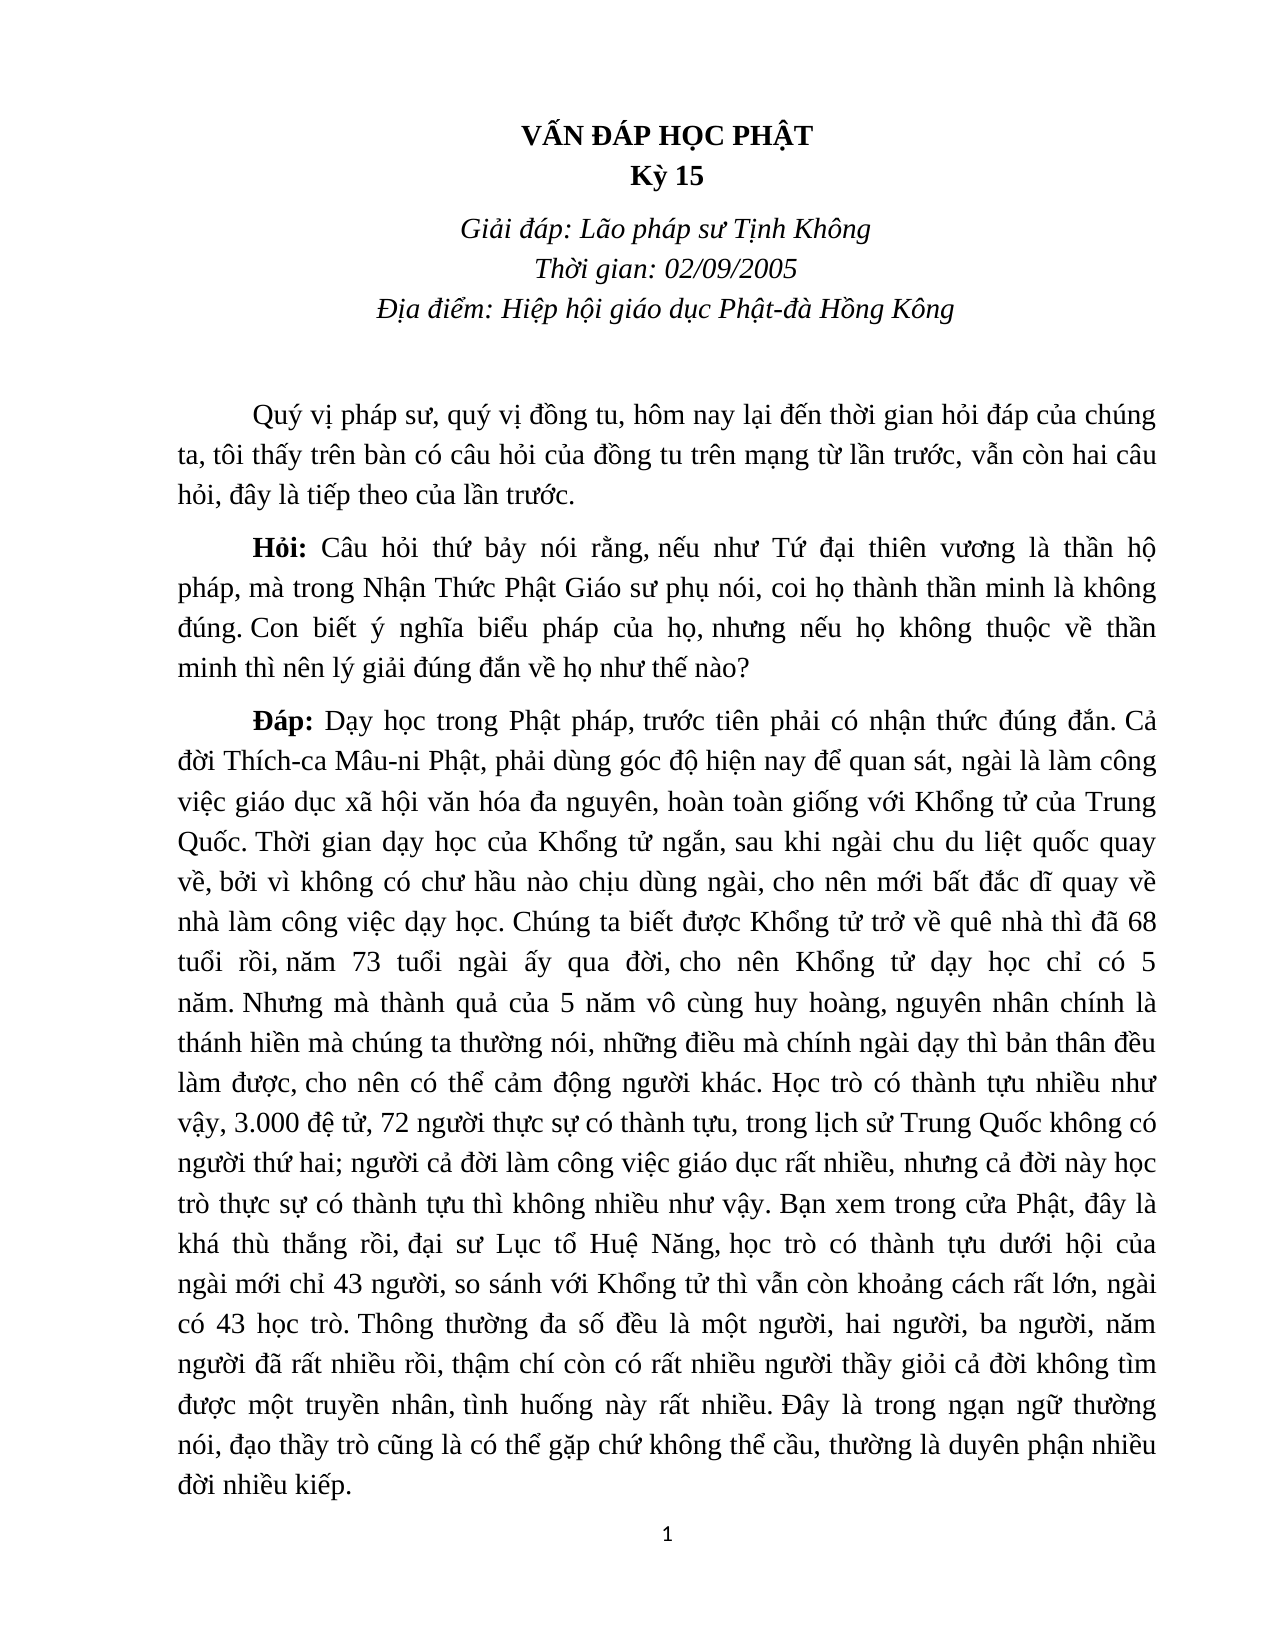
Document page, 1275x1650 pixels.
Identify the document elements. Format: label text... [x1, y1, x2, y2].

text Giải đáp: Lão pháp sư Tịnh Không [177, 211, 1157, 244]
text Kỳ 15 [177, 158, 1157, 192]
text Hỏi: Câu hỏi thứ bảy nói rằng, nếu như Tứ đại thiên vương là thần hộ pháp, mà trong Nhận Thức Phật Giáo sư phụ nói, coi họ thành thần minh là không đúng. Con biết ý nghĩa biểu pháp của họ, nhưng nếu họ không thuộc về thần minh thì nên lý giải đúng đắn về họ như thế nào? [177, 530, 1157, 684]
text Địa điểm: Hiệp hội giáo dục Phật-đà Hồng Kông [177, 291, 1157, 325]
text Đáp: Dạy học trong Phật pháp, trước tiên phải có nhận thức đúng đắn. Cả đời Thích-ca Mâu-ni Phật, phải dùng góc độ hiện nay để quan sát, ngài là làm công việc giáo dục xã hội văn hóa đa nguyên, hoàn toàn giống với Khổng tử của Trung Quốc. Thời gian dạy học của Khổng tử ngắn, sau khi ngài chu du liệt quốc quay về, bởi vì không có chư hầu nào chịu dùng ngài, cho nên mới bất đắc dĩ quay về nhà làm công việc dạy học. Chúng ta biết được Khổng tử trở về quê nhà thì đã 68 tuổi rồi, năm 73 tuổi ngài ấy qua đời, cho nên Khổng tử dạy học chỉ có 5 năm. Nhưng mà thành quả của 5 năm vô cùng huy hoàng, nguyên nhân chính là thánh hiền mà chúng ta thường nói, những điều mà chính ngài dạy thì bản thân đều làm được, cho nên có thể cảm động người khác. Học trò có thành tựu nhiều như vậy, 3.000 đệ tử, 72 người thực sự có thành tựu, trong lịch sử Trung Quốc không có người thứ hai; người cả đời làm công việc giáo dục rất nhiều, nhưng cả đời này học trò thực sự có thành tựu thì không nhiều như vậy. Bạn xem trong cửa Phật, đây là khá thù thắng rồi, đại sư Lục tổ Huệ Năng, học trò có thành tựu dưới hội của ngài mới chỉ 43 người, so sánh với Khổng tử thì vẫn còn khoảng cách rất lớn, ngài có 43 học trò. Thông thường đa số đều là một người, hai người, ba người, năm người đã rất nhiều rồi, thậm chí còn có rất nhiều người thầy giỏi cả đời không tìm được một truyền nhân, tình huống này rất nhiều. Đây là trong ngạn ngữ thường nói, đạo thầy trò cũng là có thể gặp chứ không thể cầu, thường là duyên phận nhiều đời nhiều kiếp. [177, 703, 1157, 1501]
text Thời gian: 02/09/2005 [177, 251, 1157, 285]
text Quý vị pháp sư, quý vị đồng tu, hôm nay lại đến thời gian hỏi đáp của chúng ta, tôi thấy trên bàn có câu hỏi của đồng tu trên mạng từ lần trước, vẫn còn hai câu hỏi, đây là tiếp theo của lần trước. [177, 397, 1157, 511]
text VẤN ĐÁP HỌC PHẬT [177, 118, 1157, 152]
